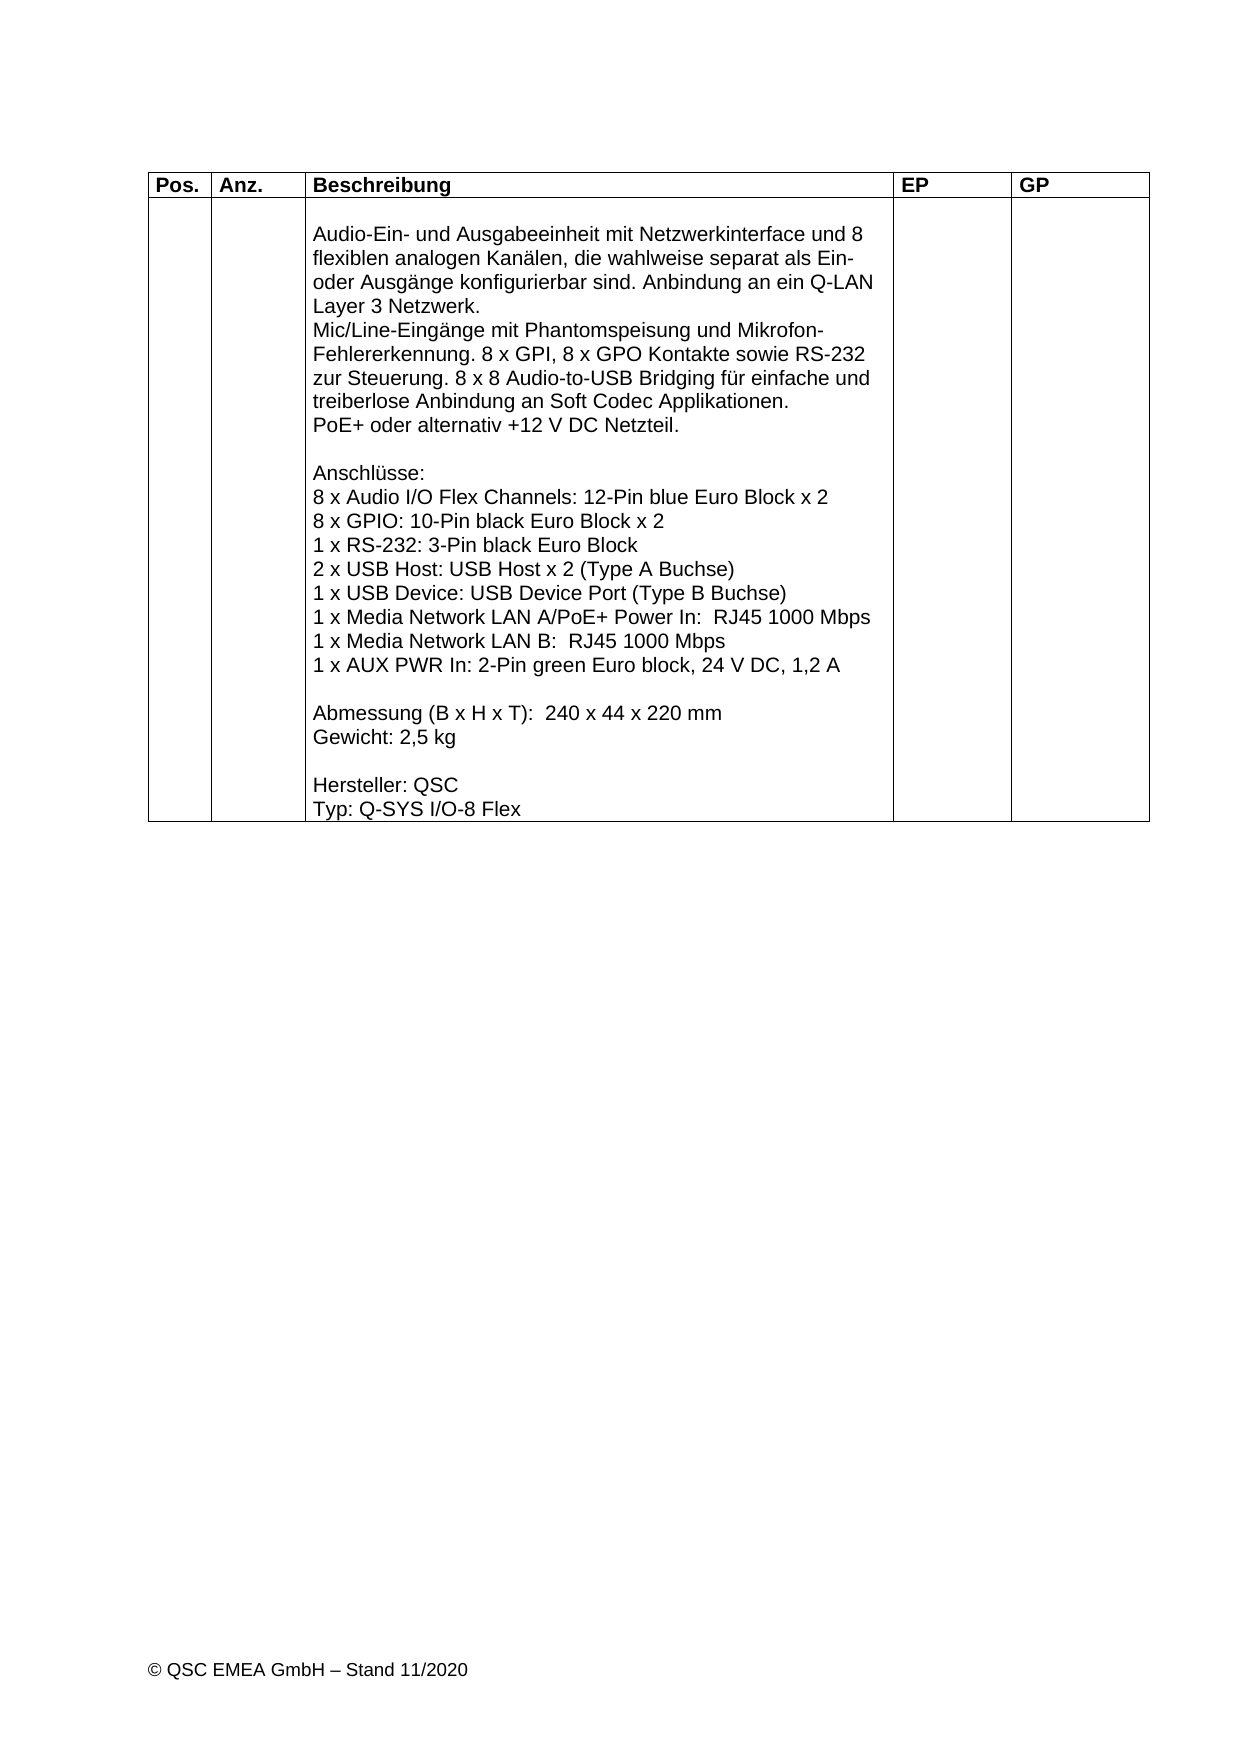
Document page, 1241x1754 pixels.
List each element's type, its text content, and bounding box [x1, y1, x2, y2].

table_header Pos. [149, 173, 211, 197]
table_cell Audio-Ein- und Ausgabeeinheit mit Netzwerkinterface und 8 flexiblen analogen Kanälen, die wahlweise separat als Ein- oder Ausgänge konfigurierbar sind. Anbindung an ein Q-LAN Layer 3 Netzwerk. Mic/Line-Eingänge mit Phantomspeisung und Mikrofon-Fehlererkennung. 8 x GPI, 8 x GPO Kontakte sowie RS-232 zur Steuerung. 8 x 8 Audio-to-USB Bridging für einfache und treiberlose Anbindung an Soft Codec Applikationen. PoE+ oder alternativ +12 V DC Netzteil. Anschlüsse: 8 x Audio I/O Flex Channels: 12-Pin blue Euro Block x 2 8 x GPIO: 10-Pin black Euro Block x 2 1 x RS-232: 3-Pin black Euro Block 2 x USB Host: USB Host x 2 (Type A Buchse) 1 x USB Device: USB Device Port (Type B Buchse) 1 x Media Network LAN A/PoE+ Power In: RJ45 1000 Mbps 1 x Media Network LAN B: RJ45 1000 Mbps 1 x AUX PWR In: 2-Pin green Euro block, 24 V DC, 1,2 A Abmessung (B x H x T): 240 x 44 x 220 mm Gewicht: 2,5 kg Hersteller: QSC Typ: Q-SYS I/O-8 Flex [306, 198, 893, 821]
table_header Anz. [212, 173, 305, 197]
table_cell [894, 198, 1011, 821]
table_header Beschreibung [306, 173, 893, 197]
table_cell [1012, 198, 1149, 821]
table_header GP [1012, 173, 1149, 197]
table_cell [149, 198, 211, 821]
table_header EP [894, 173, 1011, 197]
table_cell [212, 198, 305, 821]
